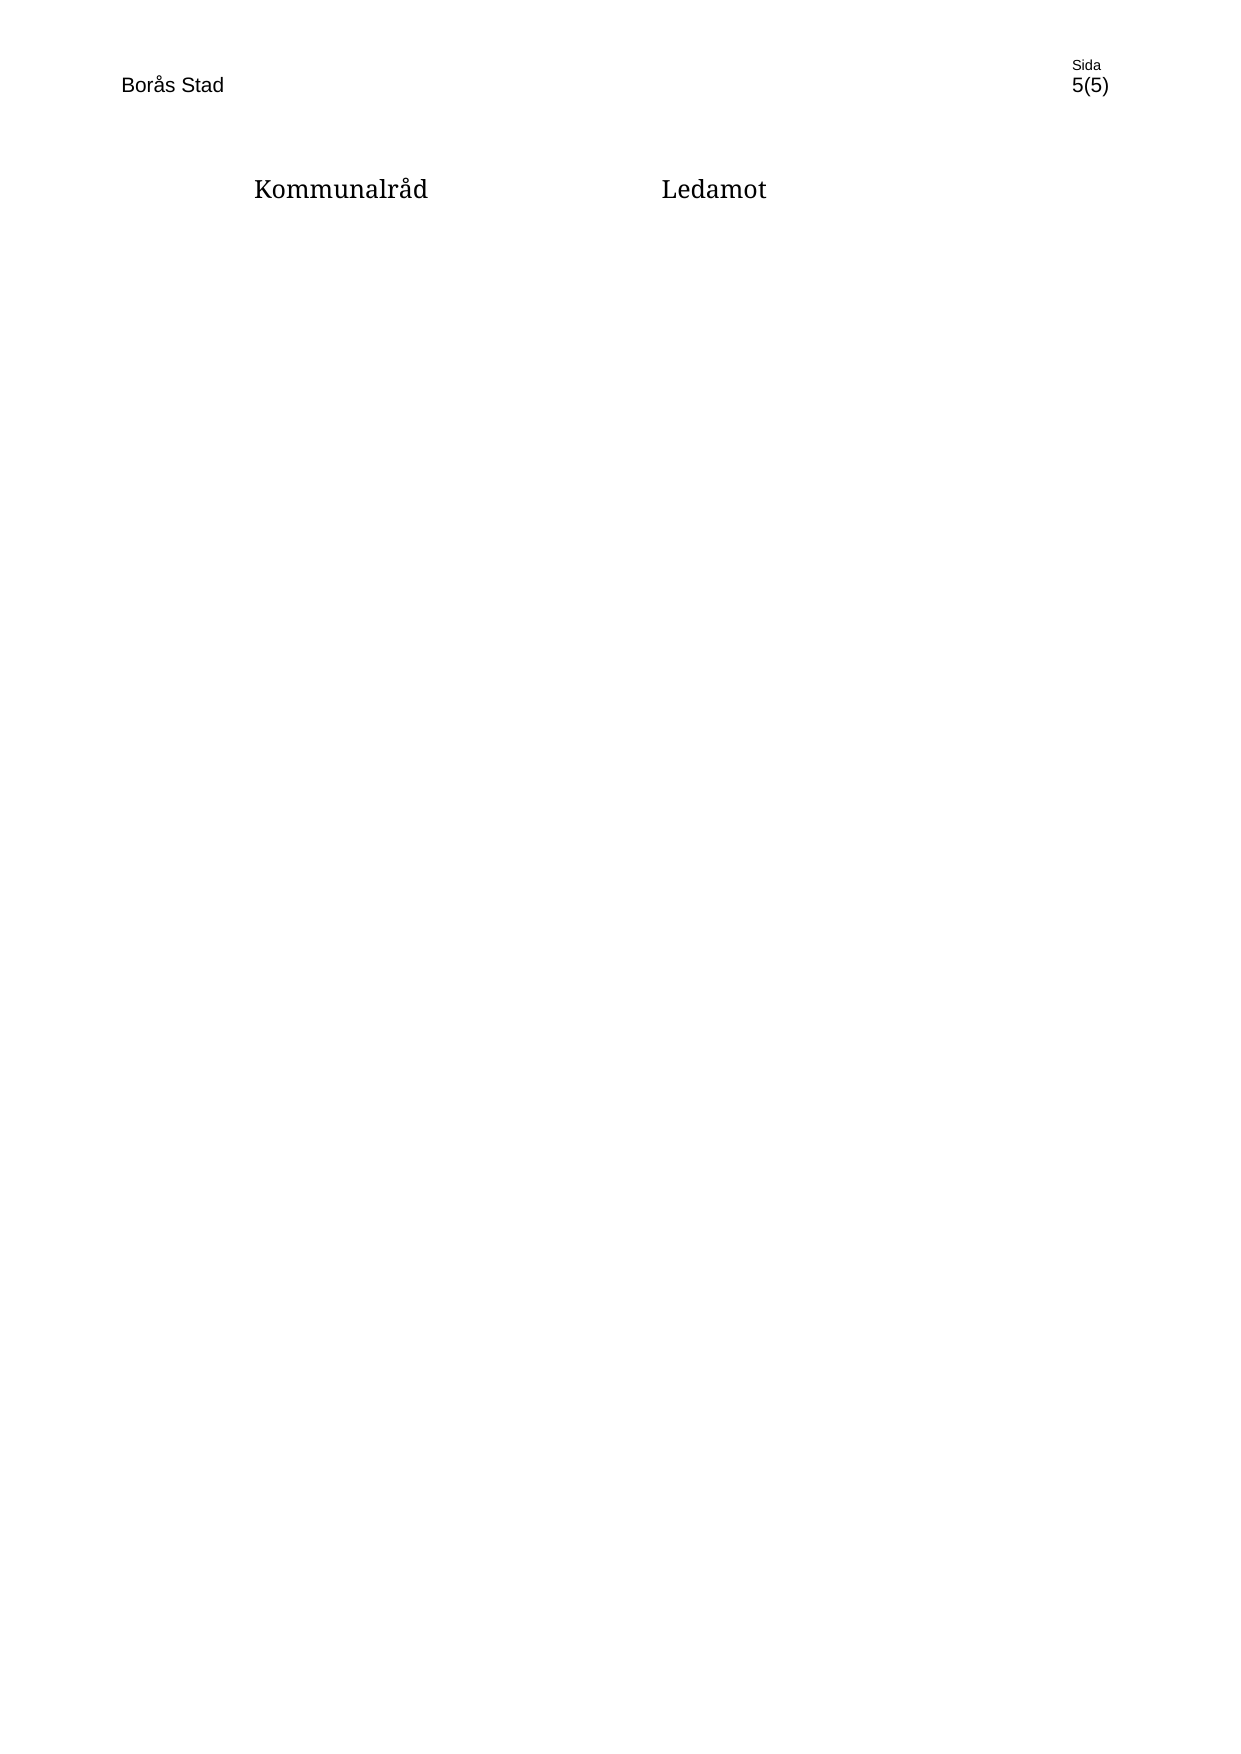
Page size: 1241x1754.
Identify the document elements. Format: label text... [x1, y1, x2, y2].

text Kommunalråd Ledamot [254, 171, 1028, 205]
